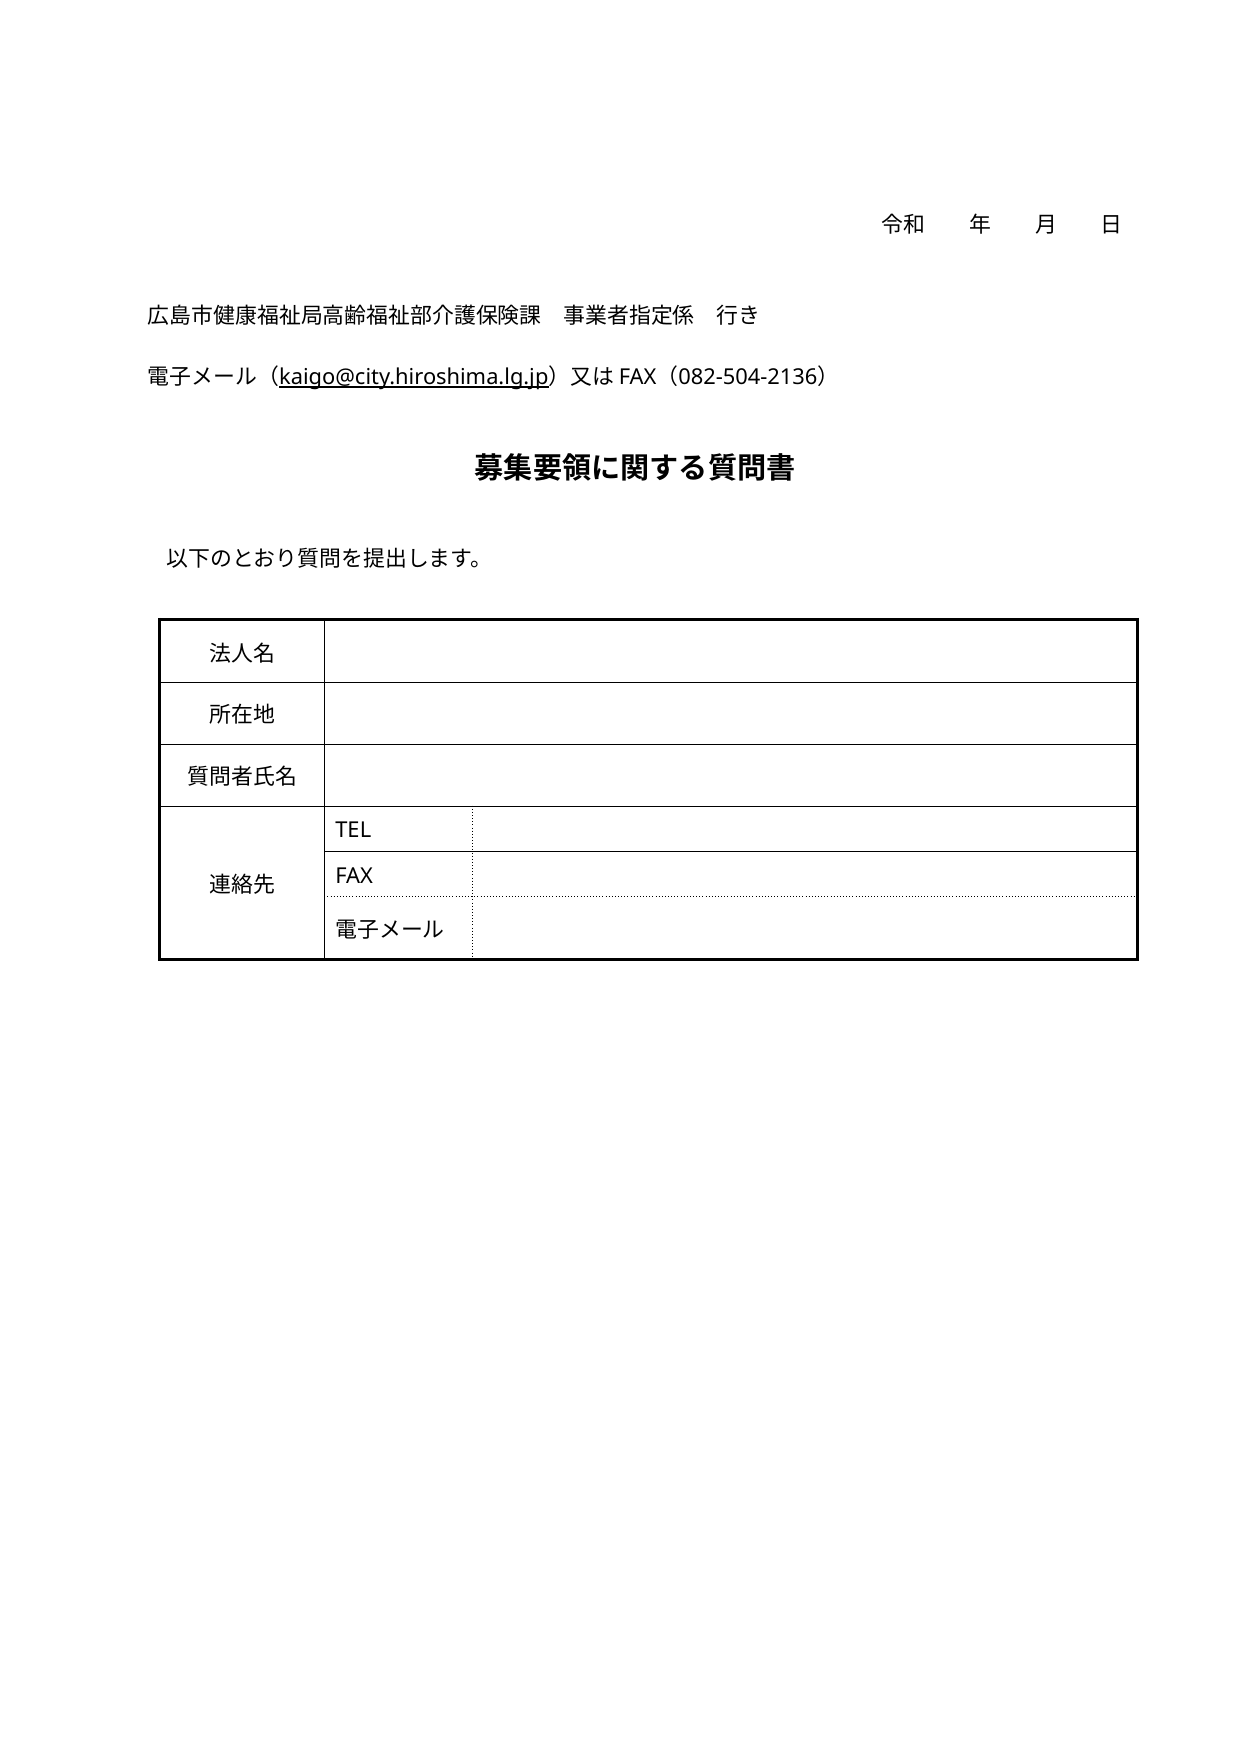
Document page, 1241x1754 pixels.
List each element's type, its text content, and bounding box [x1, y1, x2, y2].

text 広島市健康福祉局高齢福祉部介護保険課 事業者指定係 行き [148, 283, 1057, 344]
table_cell FAX [325, 852, 472, 896]
table_cell 電子メール [325, 896, 472, 958]
table_header [325, 621, 1136, 682]
text 以下のとおり質問を提出します。 [166, 527, 1122, 587]
table_header 法人名 [161, 621, 324, 682]
text 電子メール（kaigo@city.hiroshima.lg.jp）又はFAX（082-504-2136） [148, 344, 1057, 405]
table_cell [473, 807, 1136, 851]
table_cell 連絡先 [161, 807, 324, 958]
table_cell 質問者氏名 [161, 745, 324, 806]
text 令和 年 月 日 [148, 192, 1122, 253]
table_cell 所在地 [161, 683, 324, 744]
text 募集要領に関する質問書 [148, 435, 1122, 496]
table_cell [325, 683, 1136, 744]
table_cell [325, 745, 1136, 806]
table_cell [473, 896, 1136, 958]
table_cell [473, 852, 1136, 896]
table_cell TEL [325, 807, 472, 851]
